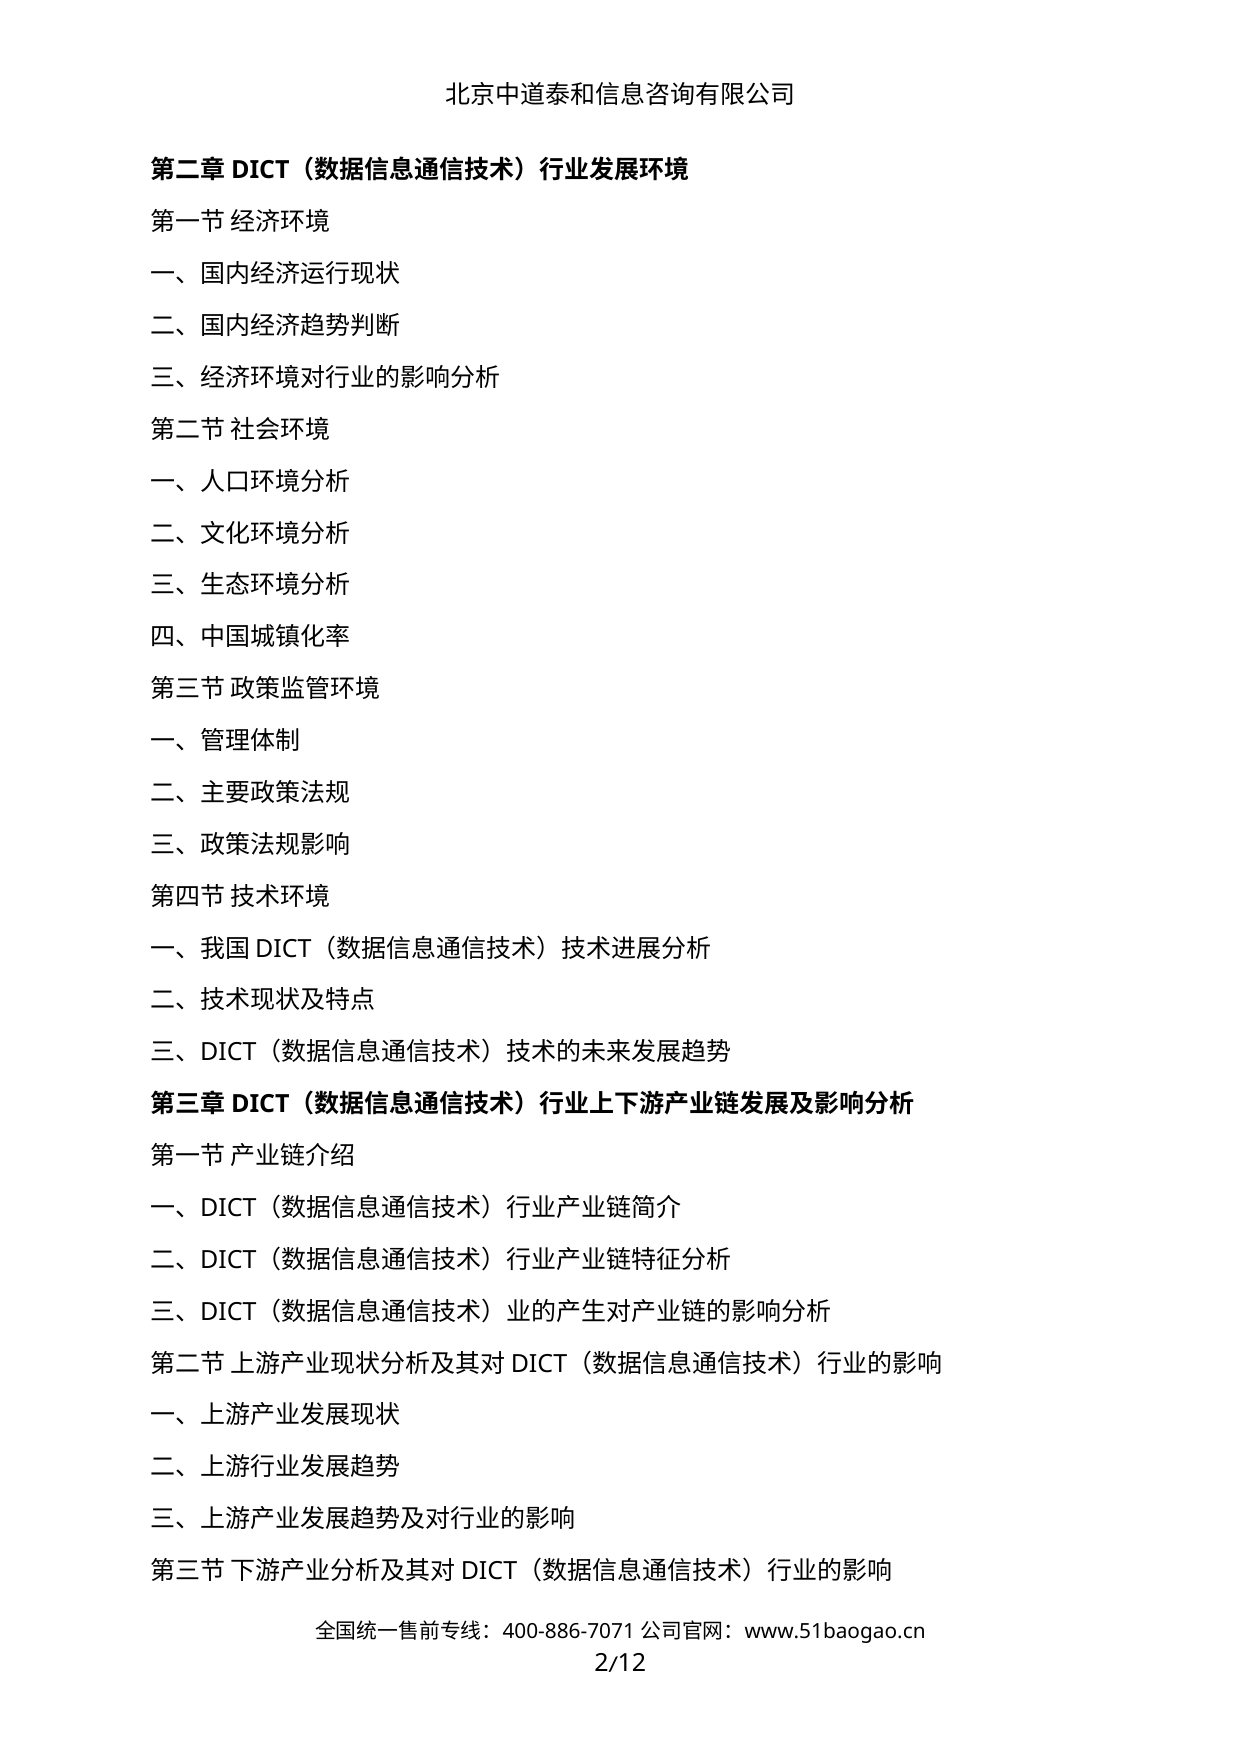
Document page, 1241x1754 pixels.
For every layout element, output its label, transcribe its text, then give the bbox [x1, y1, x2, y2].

text 三、政策法规影响 [150, 824, 1090, 861]
text 二、技术现状及特点 [150, 980, 1090, 1016]
text 一、管理体制 [150, 721, 1090, 757]
text 三、DICT（数据信息通信技术）业的产生对产业链的影响分析 [150, 1291, 1090, 1327]
text 第三节 政策监管环境 [150, 669, 1090, 705]
text 三、生态环境分析 [150, 565, 1090, 601]
text 第二节 社会环境 [150, 409, 1090, 446]
text 一、DICT（数据信息通信技术）行业产业链简介 [150, 1187, 1090, 1224]
text 第四节 技术环境 [150, 876, 1090, 912]
text 二、上游行业发展趋势 [150, 1447, 1090, 1483]
text 四、中国城镇化率 [150, 617, 1090, 653]
text 二、DICT（数据信息通信技术）行业产业链特征分析 [150, 1239, 1090, 1276]
text 三、经济环境对行业的影响分析 [150, 357, 1090, 394]
text 第二节 上游产业现状分析及其对DICT（数据信息通信技术）行业的影响 [150, 1343, 1090, 1379]
text 一、上游产业发展现状 [150, 1395, 1090, 1431]
text 第一节 产业链介绍 [150, 1136, 1090, 1172]
text 三、上游产业发展趋势及对行业的影响 [150, 1499, 1090, 1535]
text 第三章 DICT（数据信息通信技术）行业上下游产业链发展及影响分析 [150, 1084, 1090, 1120]
text 二、主要政策法规 [150, 772, 1090, 809]
text 二、国内经济趋势判断 [150, 306, 1090, 342]
text 一、国内经济运行现状 [150, 254, 1090, 290]
text 第三节 下游产业分析及其对DICT（数据信息通信技术）行业的影响 [150, 1551, 1090, 1587]
text 一、我国DICT（数据信息通信技术）技术进展分析 [150, 928, 1090, 964]
text 二、文化环境分析 [150, 513, 1090, 549]
text 第二章 DICT（数据信息通信技术）行业发展环境 [150, 150, 1090, 186]
text 三、DICT（数据信息通信技术）技术的未来发展趋势 [150, 1032, 1090, 1068]
text 一、人口环境分析 [150, 461, 1090, 497]
text 第一节 经济环境 [150, 202, 1090, 238]
